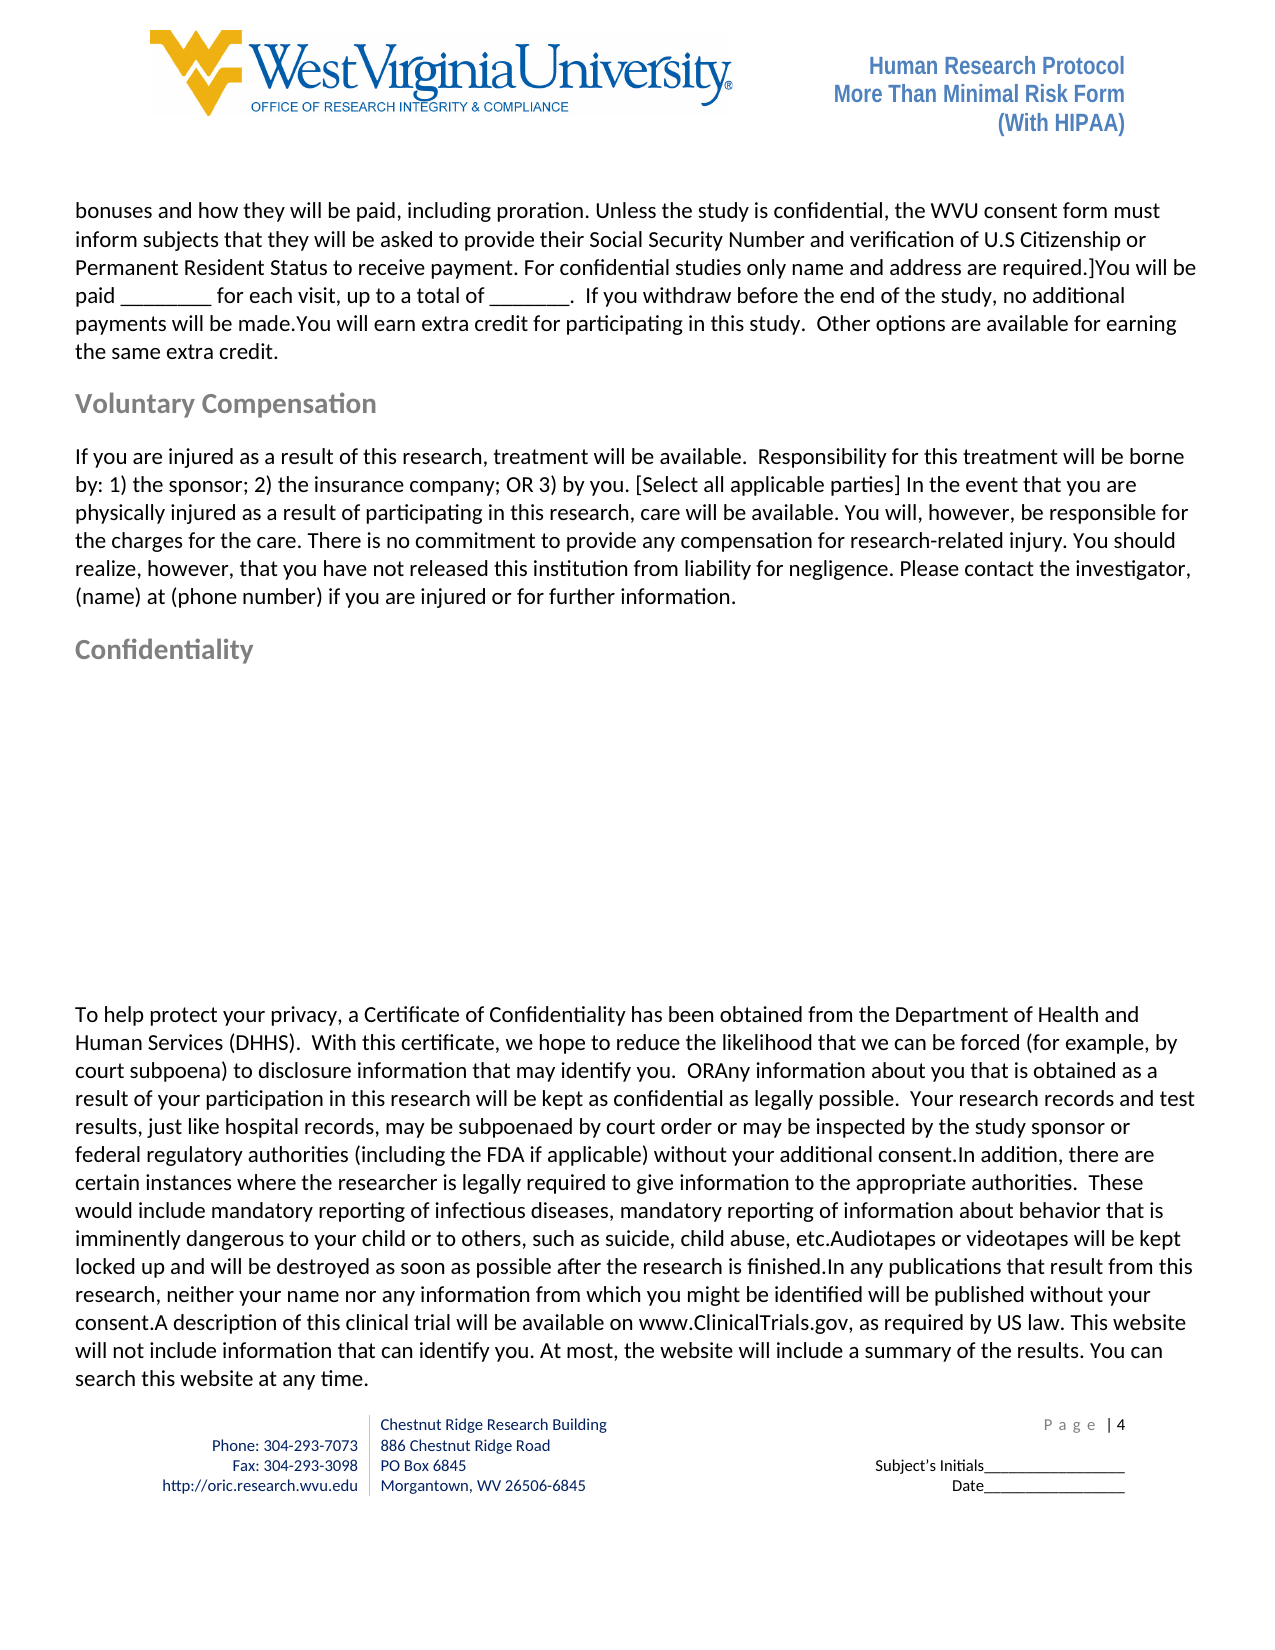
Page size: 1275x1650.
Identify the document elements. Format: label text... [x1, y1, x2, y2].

text Voluntary Compensation [75, 386, 1200, 421]
picture [150, 30, 733, 116]
text Confidentiality [75, 631, 1200, 667]
